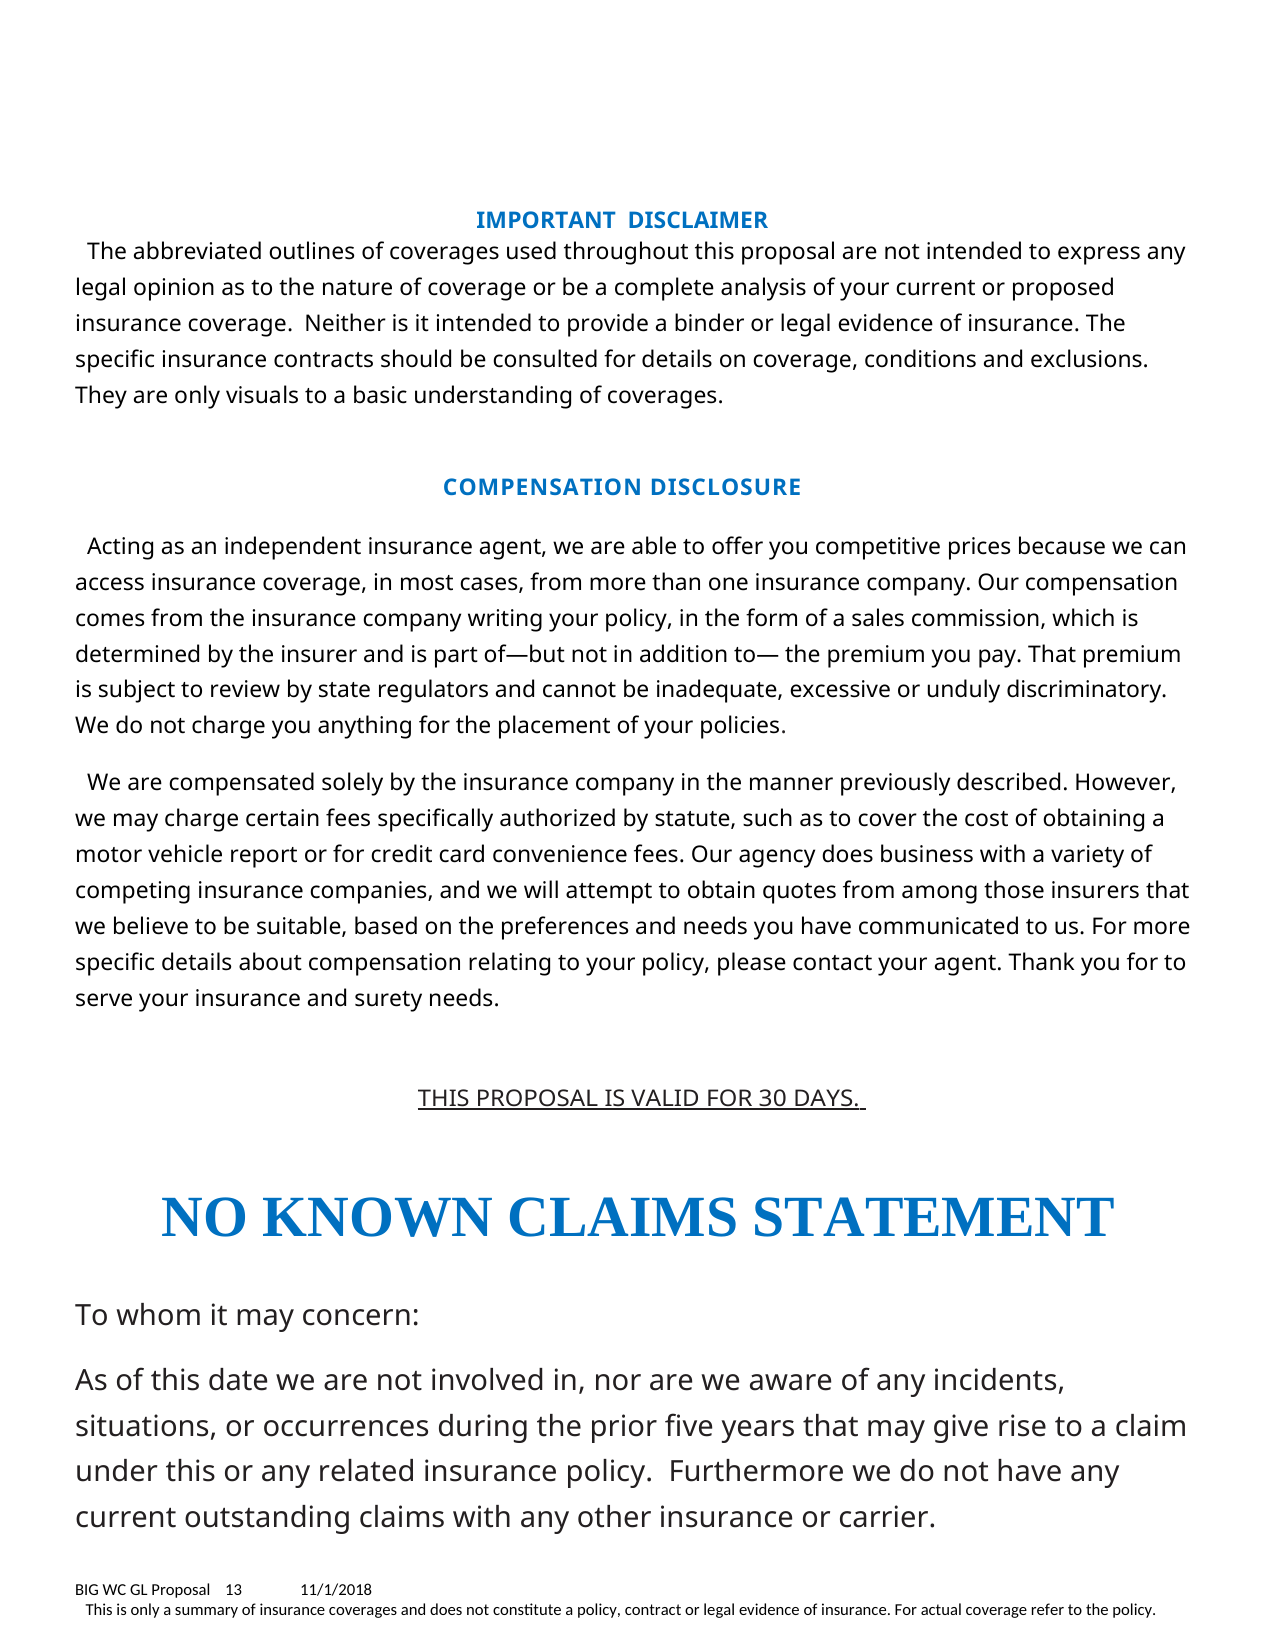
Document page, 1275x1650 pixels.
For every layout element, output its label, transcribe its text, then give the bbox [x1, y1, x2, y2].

text The abbreviated outlines of coverages used throughout this proposal are not intended to express any legal opinion as to the nature of coverage or be a complete analysis of your current or proposed insurance coverage. Neither is it intended to provide a binder or legal evidence of insurance. The specific insurance contracts should be consulted for details on coverage, conditions and exclusions. They are only visuals to a basic understanding of coverages. [75, 235, 1200, 410]
text COMPENSATION DISCLOSURE [75, 470, 1169, 502]
text Acting as an independent insurance agent, we are able to offer you competitive prices because we can access insurance coverage, in most cases, from more than one insurance company. Our compensation comes from the insurance company writing your policy, in the form of a sales commission, which is determined by the insurer and is part of—but not in addition to— the premium you pay. That premium is subject to review by state regulators and cannot be inadequate, excessive or unduly discriminatory. We do not charge you anything for the placement of your policies. [75, 530, 1200, 741]
text NO KNOWN CLAIMS STATEMENT [75, 1182, 1202, 1249]
text THIS PROPOSAL IS VALID FOR 30 DAYS. [75, 1082, 1202, 1113]
text We are compensated solely by the insurance company in the manner previously described. However, we may charge certain fees specifically authorized by statute, such as to cover the cost of obtaining a motor vehicle report or for credit card convenience fees. Our agency does business with a variety of competing insurance companies, and we will attempt to obtain quotes from among those insurers that we believe to be suitable, based on the preferences and needs you have communicated to us. For more specific details about compensation relating to your policy, please contact your agent. Thank you for to serve your insurance and surety needs. [75, 766, 1200, 1013]
text IMPORTANT DISCLAIMER [75, 204, 1169, 235]
text As of this date we are not involved in, nor are we aware of any incidents, situations, or occurrences during the prior five years that may give rise to a claim under this or any related insurance policy. Furthermore we do not have any current outstanding claims with any other insurance or carrier. [75, 1359, 1194, 1536]
text To whom it may concern: [75, 1294, 1202, 1334]
